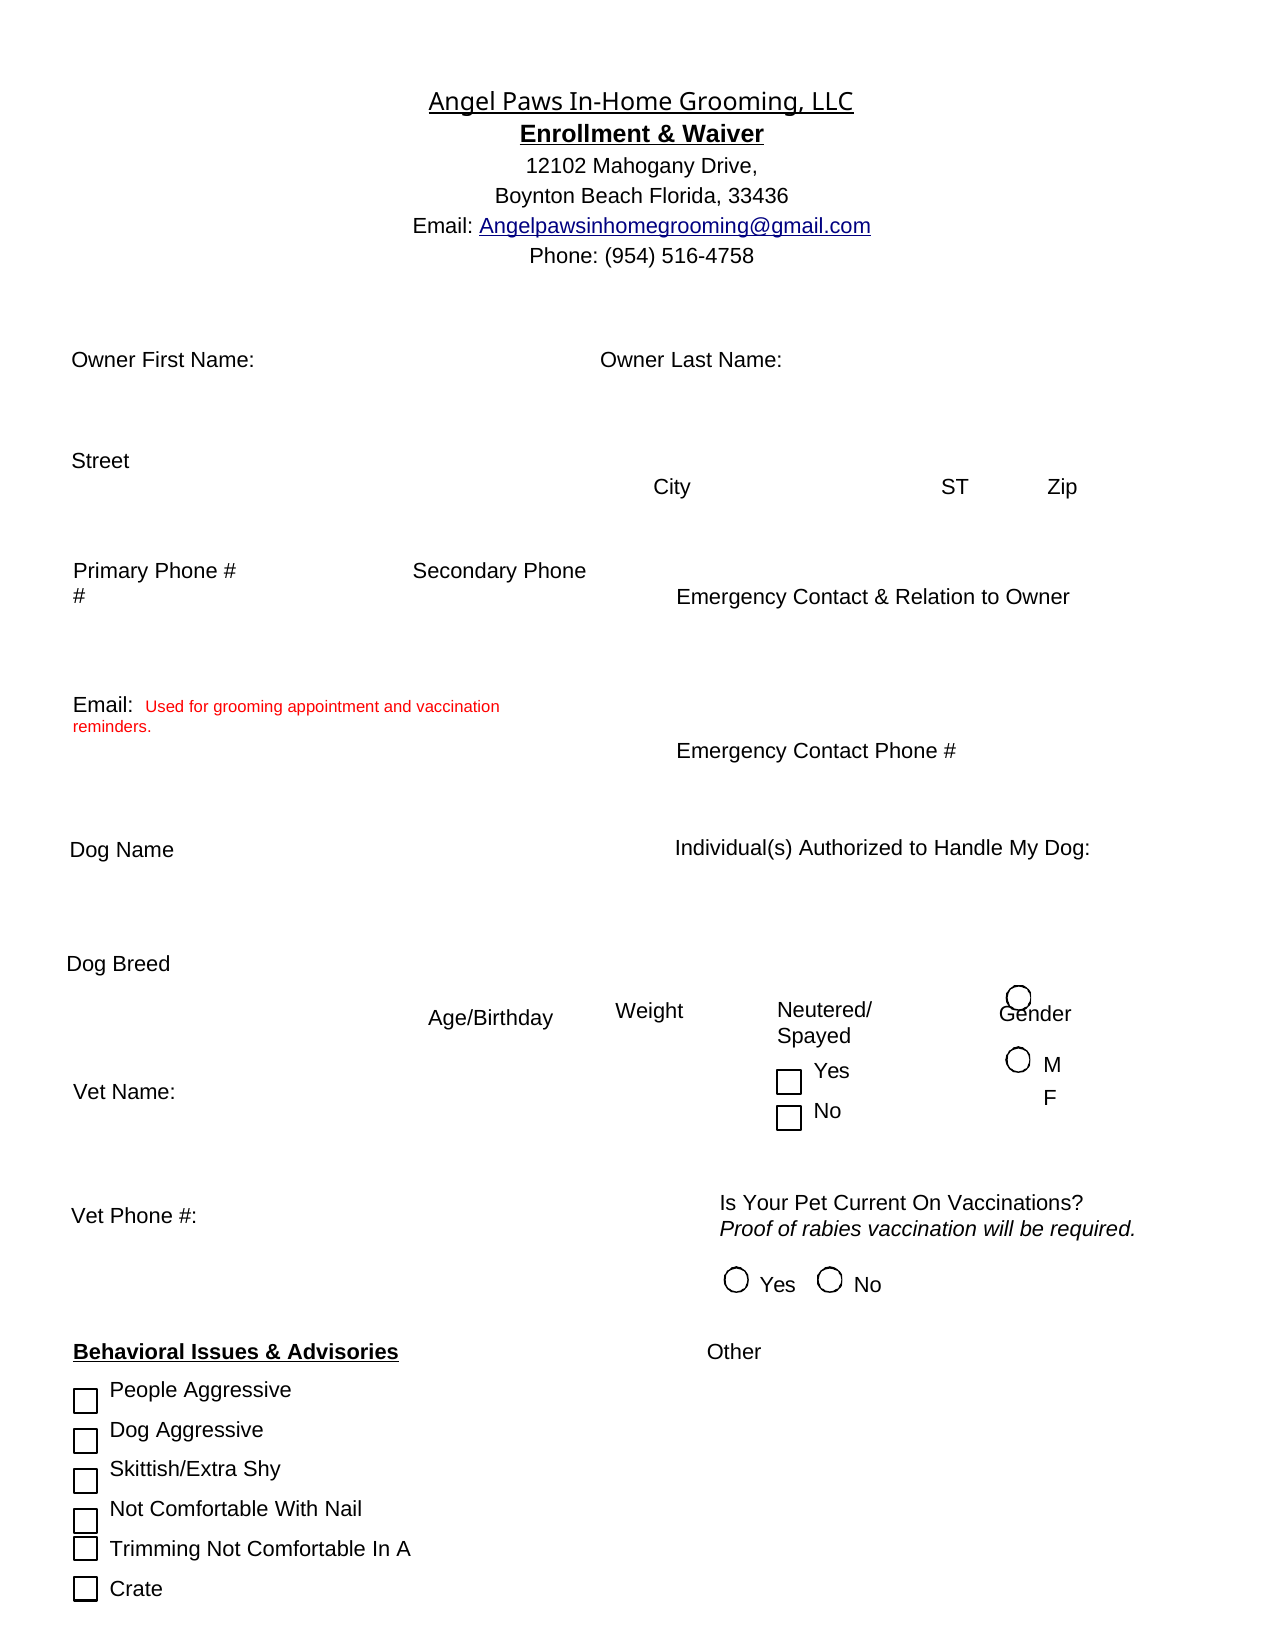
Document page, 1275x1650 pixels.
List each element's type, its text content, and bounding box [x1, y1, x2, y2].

text M F [1005, 1047, 1064, 1110]
text Other [707, 1339, 1275, 1364]
text Phone: (954) 516-4758 [381, 243, 902, 268]
text Dog Breed [66, 951, 179, 976]
text Yes No [723, 1267, 1275, 1297]
text Owner First Name: Owner Last Name: [71, 347, 1275, 372]
text People Aggressive Dog Aggressive Skittish/Extra Shy [109, 1377, 305, 1482]
text City ST Zip [653, 474, 1275, 499]
text Emergency Contact Phone # [676, 737, 1275, 763]
text Gender [998, 1001, 1275, 1026]
picture [723, 1266, 749, 1293]
picture [817, 1266, 843, 1293]
text 12102 Mahogany Drive, [381, 153, 902, 178]
text Age/Birthday Weight [428, 998, 687, 1030]
picture [1005, 985, 1032, 1001]
text Not Comfortable With Nail Trimming Not Comfortable In A Crate [109, 1496, 458, 1601]
subtitle Behavioral Issues & Advisories [73, 1339, 462, 1364]
text Street [71, 447, 604, 473]
text Neutered/ Spayed [777, 997, 874, 1048]
text Is Your Pet Current On Vaccinations? [719, 1189, 1275, 1214]
text Boynton Beach Florida, 33436 [381, 183, 902, 208]
title Angel Paws In-Home Grooming, LLC [379, 87, 902, 116]
text Primary Phone # Secondary Phone # [73, 558, 604, 608]
text Email: Angelpawsinhomegrooming@gmail.com [381, 213, 902, 238]
text Dog Name Individual(s) Authorized to Handle My Dog: [69, 835, 1275, 862]
text Email: Used for grooming appointment and vaccination reminders. [73, 692, 581, 736]
title Enrollment & Waiver [381, 119, 902, 148]
text Vet Phone #: [71, 1203, 200, 1228]
text Yes No [813, 1058, 851, 1123]
picture [1005, 1046, 1031, 1073]
text Proof of rabies vaccination will be required. [719, 1216, 1275, 1241]
text Emergency Contact & Relation to Owner [676, 584, 1275, 609]
text Vet Name: [73, 1079, 179, 1104]
